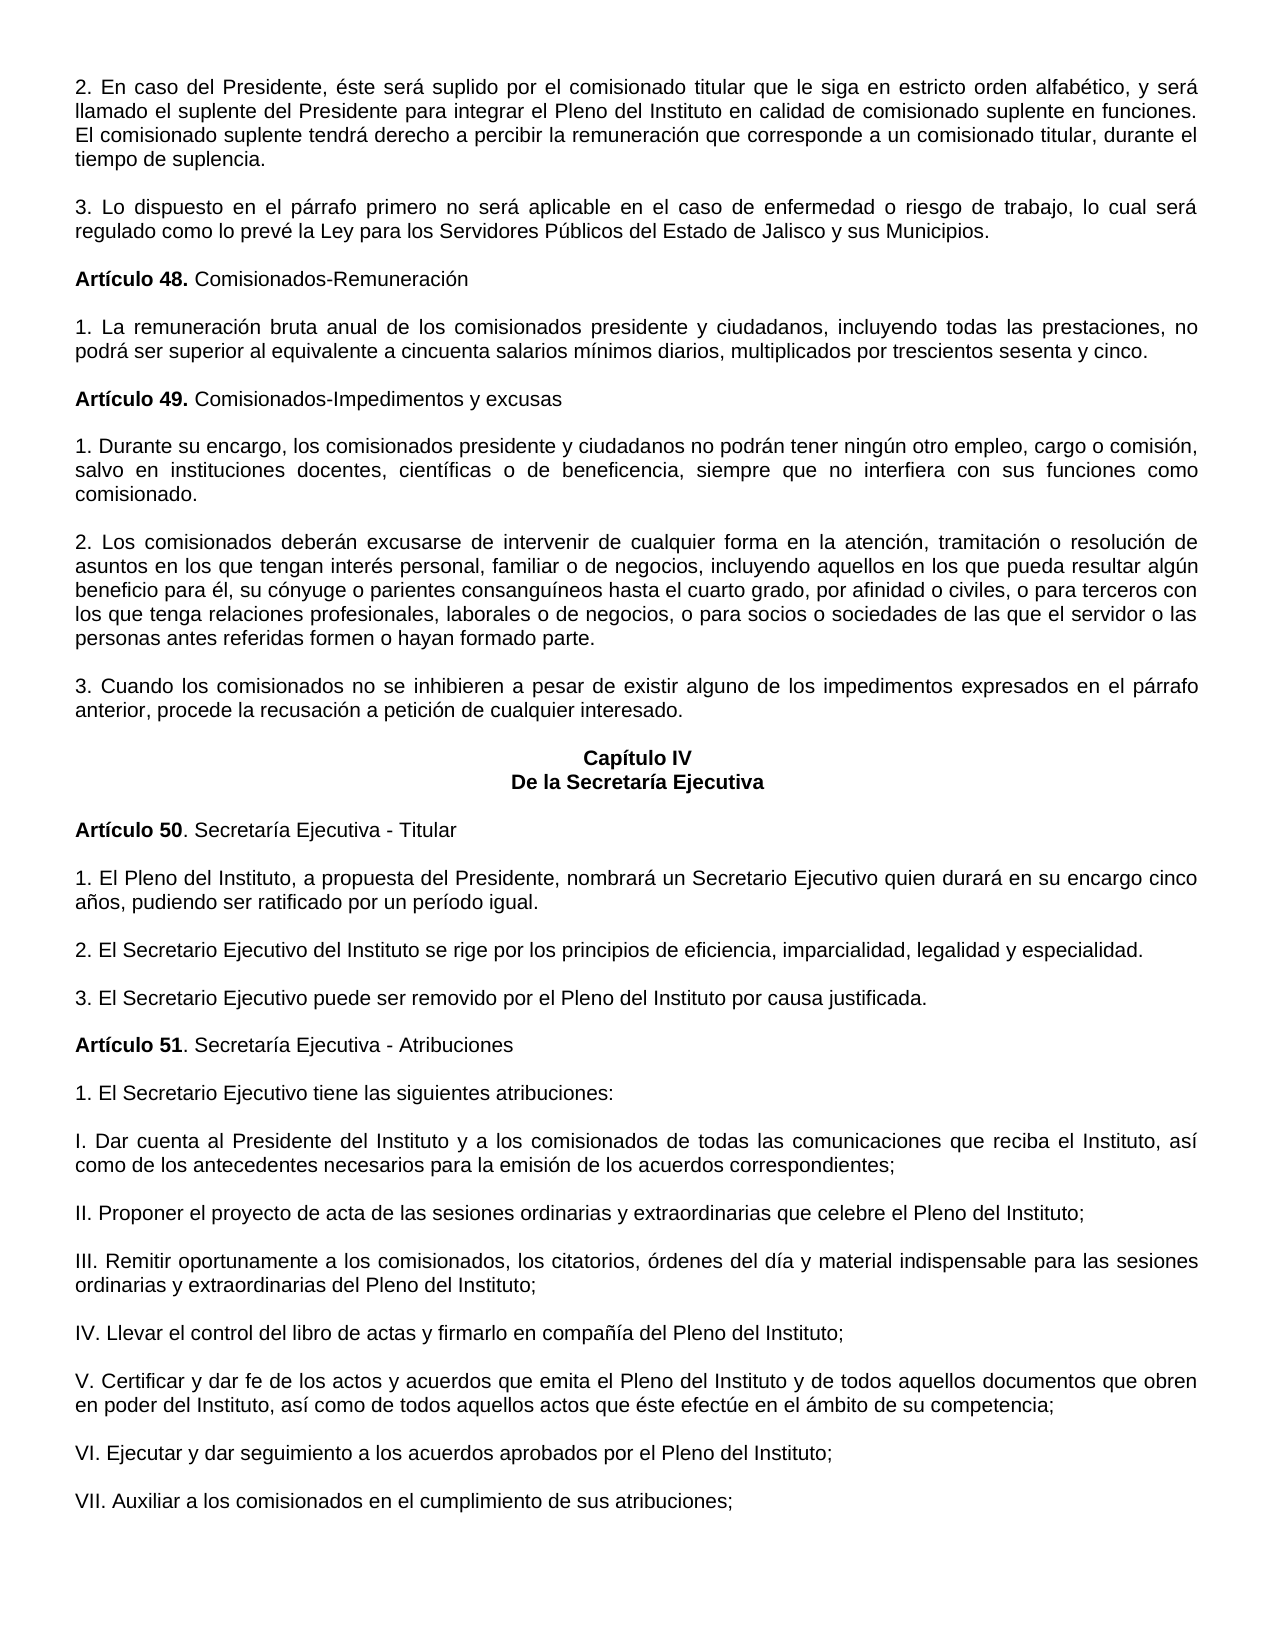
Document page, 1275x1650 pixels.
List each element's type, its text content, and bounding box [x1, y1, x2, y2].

text 3. El Secretario Ejecutivo puede ser removido por el Pleno del Instituto por causa justificada. [75, 985, 1200, 1009]
text De [75, 770, 1200, 794]
text V. Certificar y dar fe de los actos y acuerdos que emita el Pleno del Instituto y de todos aquellos documentos que obren en poder del Instituto, así como de todos aquellos actos que éste efectúe en el ámbito de su competencia; [75, 1369, 1200, 1417]
text III. Remitir oportunamente a los comisionados, los citatorios, órdenes del día y material indispensable para las sesiones ordinarias y extraordinarias del Pleno del Instituto; [75, 1249, 1200, 1297]
text 3. Cuando los comisionados no se inhibieren a pesar de existir alguno de los impedimentos expresados en el párrafo anterior, procede la recusación a petición de cualquier interesado. [75, 674, 1200, 722]
text 1. El Secretario Ejecutivo tiene las siguientes atribuciones: [75, 1081, 1200, 1105]
text 2. Los comisionados deberán excusarse de intervenir de cualquier forma en la atención, tramitación o resolución de asuntos en los que tengan interés personal, familiar o de negocios, incluyendo aquellos en los que pueda resultar algún beneficio para él, su cónyuge o parientes consanguíneos hasta el cuarto grado, por afinidad o civiles, o para terceros con los que tenga relaciones profesionales, laborales o de negocios, o para socios o sociedades de las que el servidor o las personas antes referidas formen o hayan formado parte. [75, 530, 1200, 650]
text 1. La remuneración bruta anual de los comisionados presidente y ciudadanos, incluyendo todas las prestaciones, no podrá ser superior al equivalente a cincuenta salarios mínimos diarios, multiplicados por trescientos sesenta y cinco. [75, 314, 1200, 362]
text I. Dar cuenta al Presidente del Instituto y a los comisionados de todas las comunicaciones que reciba el Instituto, así como de los antecedentes necesarios para la emisión de los acuerdos correspondientes; [75, 1129, 1200, 1177]
text 2. En caso del Presidente, éste será suplido por el comisionado titular que le siga en estricto orden alfabético, y será llamado el suplente del Presidente para integrar el Pleno del Instituto en calidad de comisionado suplente en funciones. El comisionado suplente tendrá derecho a percibir la remuneración que corresponde a un comisionado titular, durante el tiempo de suplencia. [75, 75, 1200, 171]
text VI. Ejecutar y dar seguimiento a los acuerdos aprobados por el Pleno del Instituto; [75, 1441, 1200, 1464]
text VII. Auxiliar a los comisionados en el cumplimiento de sus atribuciones; [75, 1488, 1200, 1512]
text 2. El Secretario Ejecutivo del Instituto se rige por los principios de eficiencia, imparcialidad, legalidad y especialidad. [75, 937, 1200, 961]
text Artículo 49. Comisionados-Impedimentos y excusas [75, 386, 1200, 410]
text IV. Llevar el control del libro de actas y firmarlo en compañía del Pleno del Instituto; [75, 1321, 1200, 1345]
text Artículo 50. Secretaría Ejecutiva - Titular [75, 818, 1200, 842]
text II. Proponer el proyecto de acta de las sesiones ordinarias y extraordinarias que celebre el Pleno del Instituto; [75, 1201, 1200, 1225]
text Capítulo IV [75, 746, 1200, 770]
text 1. Durante su encargo, los comisionados presidente y ciudadanos no podrán tener ningún otro empleo, cargo o comisión, salvo en instituciones docentes, científicas o de beneficencia, siempre que no interfiera con sus funciones como comisionado. [75, 434, 1200, 506]
text Artículo 48. Comisionados-Remuneración [75, 267, 1200, 291]
text Artículo 51. Secretaría Ejecutiva - Atribuciones [75, 1033, 1200, 1057]
text 3. Lo dispuesto en el párrafo primero no será aplicable en el caso de enfermedad o riesgo de trabajo, lo cual será regulado como lo prevé para los Servidores Públicos del Estado de Jalisco y sus Municipios. [75, 195, 1200, 243]
text 1. El Pleno del Instituto, a propuesta del Presidente, nombrará un Secretario Ejecutivo quien durará en su encargo cinco años, pudiendo ser ratificado por un período igual. [75, 866, 1200, 913]
